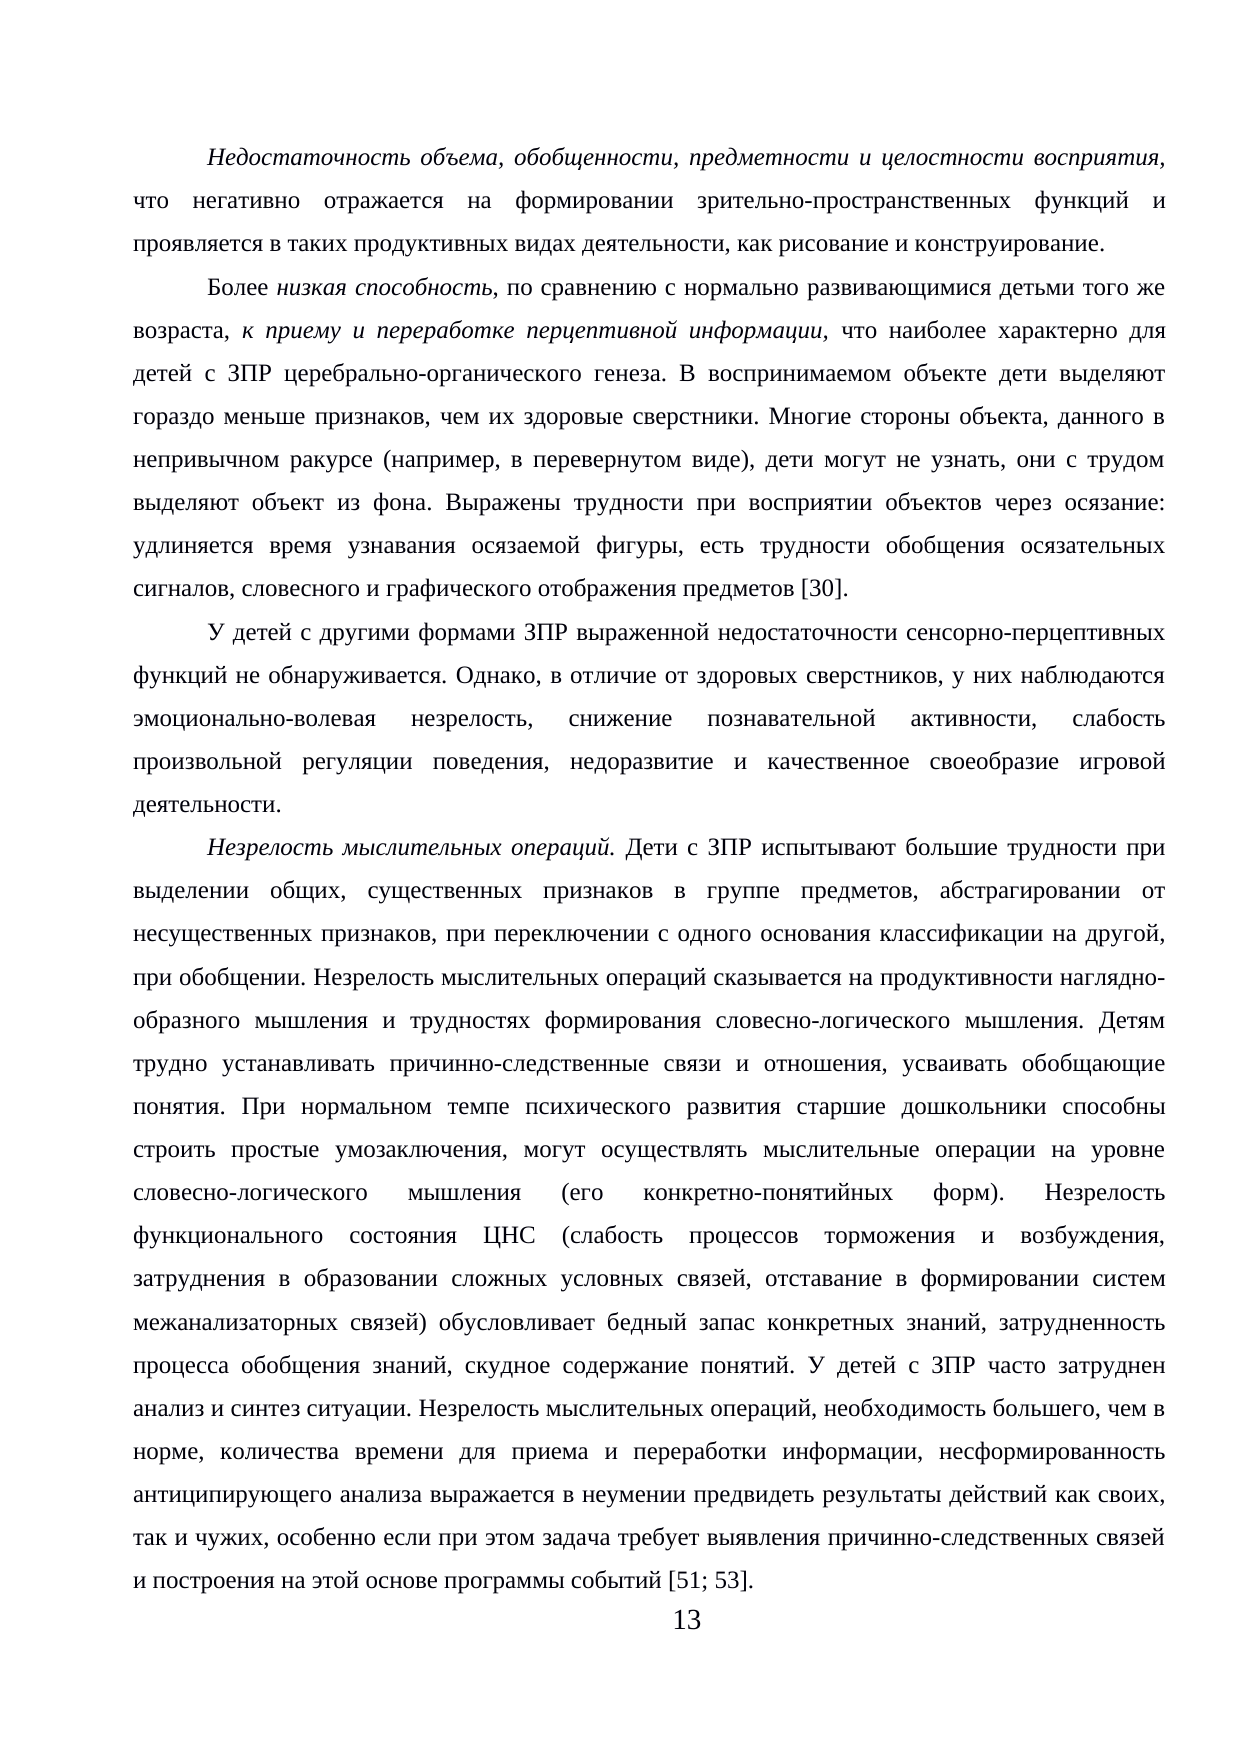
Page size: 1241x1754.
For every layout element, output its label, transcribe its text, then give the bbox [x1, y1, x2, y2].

text Незрелость мыслительных операций. Дети с ЗПР испытывают большие трудности при выделении общих, существенных признаков в группе предметов, абстрагировании от несущественных признаков, при переключении с одного основания классификации на другой, при обобщении. Незрелость мыслительных операций сказывается на продуктивности наглядно-образного мышления и трудностях формирования словесно-логического мышления. Детям трудно устанавливать причинно-следственные связи и отношения, усваивать обобщающие понятия. При нормальном темпе психического развития старшие дошкольники способны строить простые умозаключения, могут осуществлять мыслительные операции на уровне словесно-логического мышления (его конкретно-понятийных форм). Незрелость функционального состояния ЦНС (слабость процессов торможения и возбуждения, затруднения в образовании сложных условных связей, отставание в формировании систем межанализаторных связей) обусловливает бедный запас конкретных знаний, затрудненность процесса обобщения знаний, скудное содержание понятий. У детей с ЗПР часто затруднен анализ и синтез ситуации. Незрелость мыслительных операций, необходимость большего, чем в норме, количества времени для приема и переработки информации, несформированность антиципирующего анализа выражается в неумении предвидеть результаты действий как своих, так и чужих, особенно если при этом задача требует выявления причинно-следственных связей и построения на этой основе программы событий [51; 53]. [133, 832, 1166, 1594]
text У детей с другими формами ЗПР выраженной недостаточности сенсорно-перцептивных функций не обнаруживается. Однако, в отличие от здоровых сверстников, у них наблюдаются эмоционально-волевая незрелость, снижение познавательной активности, слабость произвольной регуляции поведения, недоразвитие и качественное своеобразие игровой деятельности. [133, 617, 1166, 818]
text Недостаточность объема, обобщенности, предметности и целостности восприятия, что негативно отражается на формировании зрительно-пространственных функций и проявляется в таких продуктивных видах деятельности, как рисование и конструирование. [133, 142, 1166, 257]
text Более низкая способность, по сравнению с нормально развивающимися детьми того же возраста, к приему и переработке перцептивной информации, что наиболее характерно для детей с ЗПР церебрально-органического генеза. В воспринимаемом объекте дети выделяют гораздо меньше признаков, чем их здоровые сверстники. Многие стороны объекта, данного в непривычном ракурсе (например, в перевернутом виде), дети могут не узнать, они с трудом выделяют объект из фона. Выражены трудности при восприятии объектов через осязание: удлиняется время узнавания осязаемой фигуры, есть трудности обобщения осязательных сигналов, словесного и графического отображения предметов [30]. [133, 272, 1166, 602]
